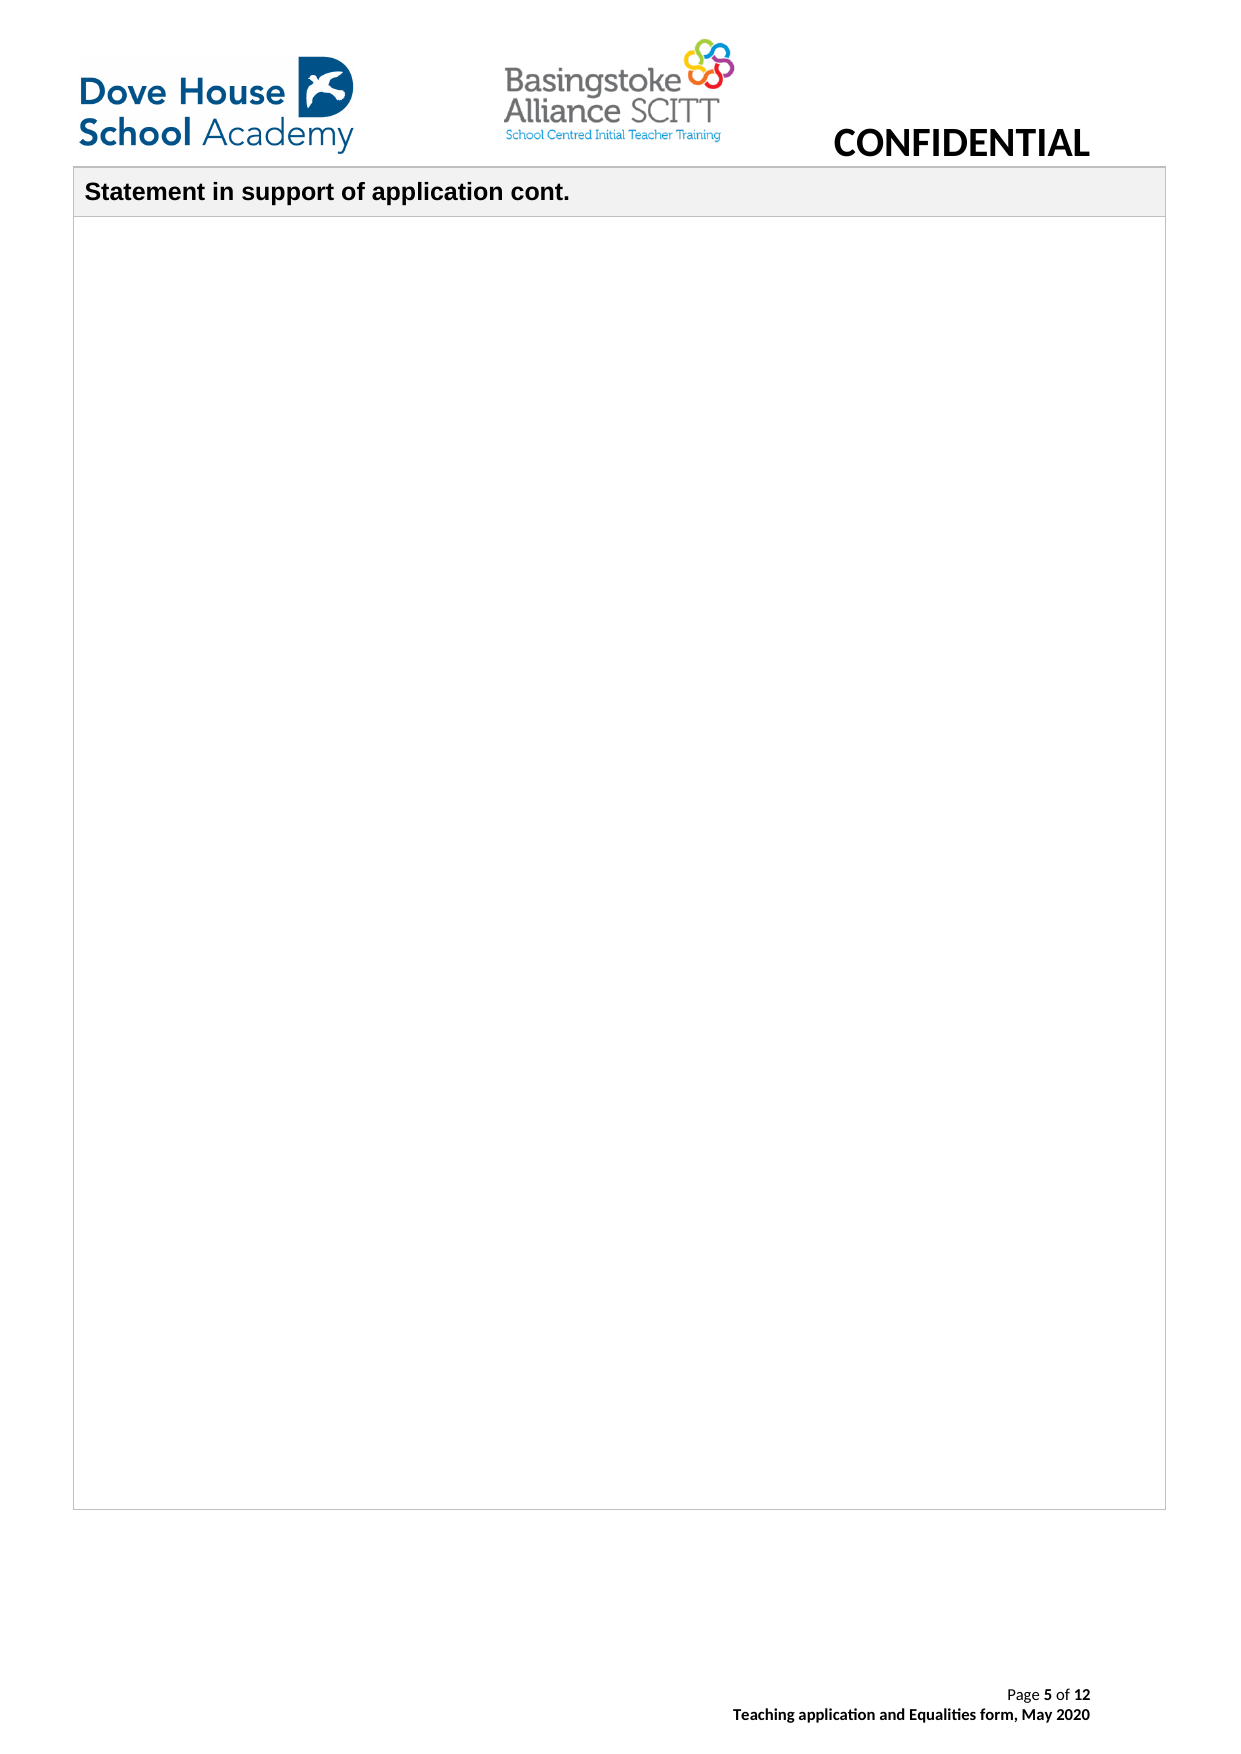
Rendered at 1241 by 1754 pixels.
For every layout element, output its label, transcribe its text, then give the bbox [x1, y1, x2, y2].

table_cell Statement in support of application cont. [74, 168, 1165, 216]
picture [76, 53, 358, 156]
table_cell [74, 217, 1165, 1509]
picture [498, 29, 742, 156]
